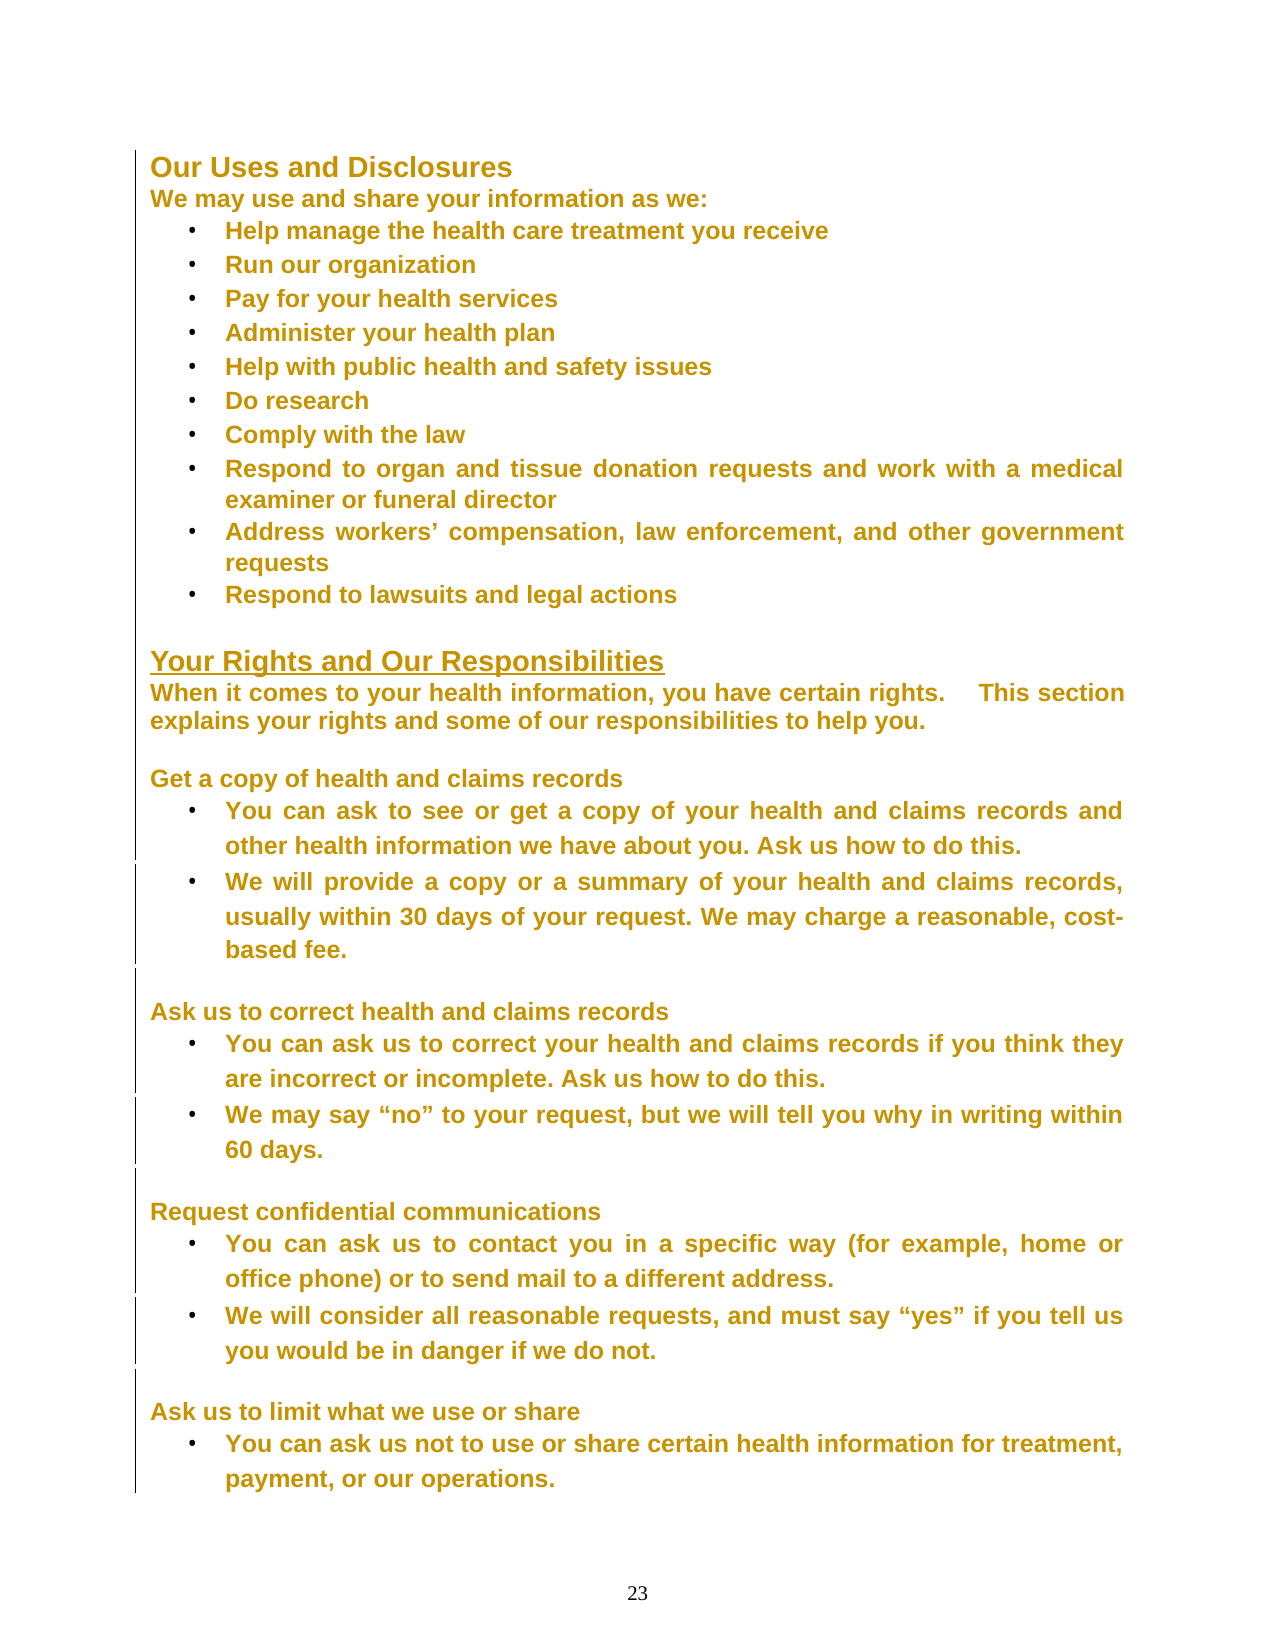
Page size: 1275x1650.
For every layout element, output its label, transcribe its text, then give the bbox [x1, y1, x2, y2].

list You can ask us to correct your health and claims records if you think they are incorrect or incomplete. Ask us how to do this. [187, 1026, 1125, 1093]
text Ask us to limit what we use or share [150, 1397, 1125, 1426]
text When it comes to your health information, you have certain rights. This section explains your rights and some of our responsibilities to help you. [150, 677, 1125, 735]
list Pay for your health services [187, 280, 1125, 314]
text Ask us to correct health and claims records [150, 997, 1125, 1026]
list You can ask us not to use or share certain health information for treatment, payment, or our operations. [187, 1426, 1125, 1493]
list Help with public health and safety issues [187, 348, 1125, 383]
text We may use and share your information as we: [150, 183, 1125, 212]
text Your Rights and Our Responsibilities [150, 644, 1125, 677]
list We will provide a copy or a summary of your health and claims records, usually within 30 days of your request. We may charge a reasonable, cost-based fee. [187, 864, 1125, 964]
list You can ask us to contact you in a specific way (for example, home or office phone) or to send mail to a different address. [187, 1226, 1125, 1293]
list We may say “no” to your request, but we will tell you why in writing within 60 days. [187, 1097, 1125, 1164]
list Comply with the law [187, 417, 1125, 451]
list We will consider all reasonable requests, and must say “yes” if you tell us you would be in danger if we do not. [187, 1297, 1125, 1364]
text Our Uses and Disclosures [150, 150, 1125, 183]
list Respond to lawsuits and legal actions [187, 576, 1125, 610]
list Address workers’ compensation, law enforcement, and other government requests [187, 513, 1125, 576]
list Run our organization [187, 246, 1125, 280]
text Request confidential communications [150, 1197, 1125, 1226]
list Do research [187, 383, 1125, 417]
list Administer your health plan [187, 314, 1125, 348]
text Get a copy of health and claims records [150, 764, 1125, 792]
list You can ask to see or get a copy of your health and claims records and other health information we have about you. Ask us how to do this. [187, 792, 1125, 859]
list Respond to organ and tissue donation requests and work with a medical examiner or funeral director [187, 451, 1125, 513]
list Help manage the health care treatment you receive [187, 212, 1125, 246]
